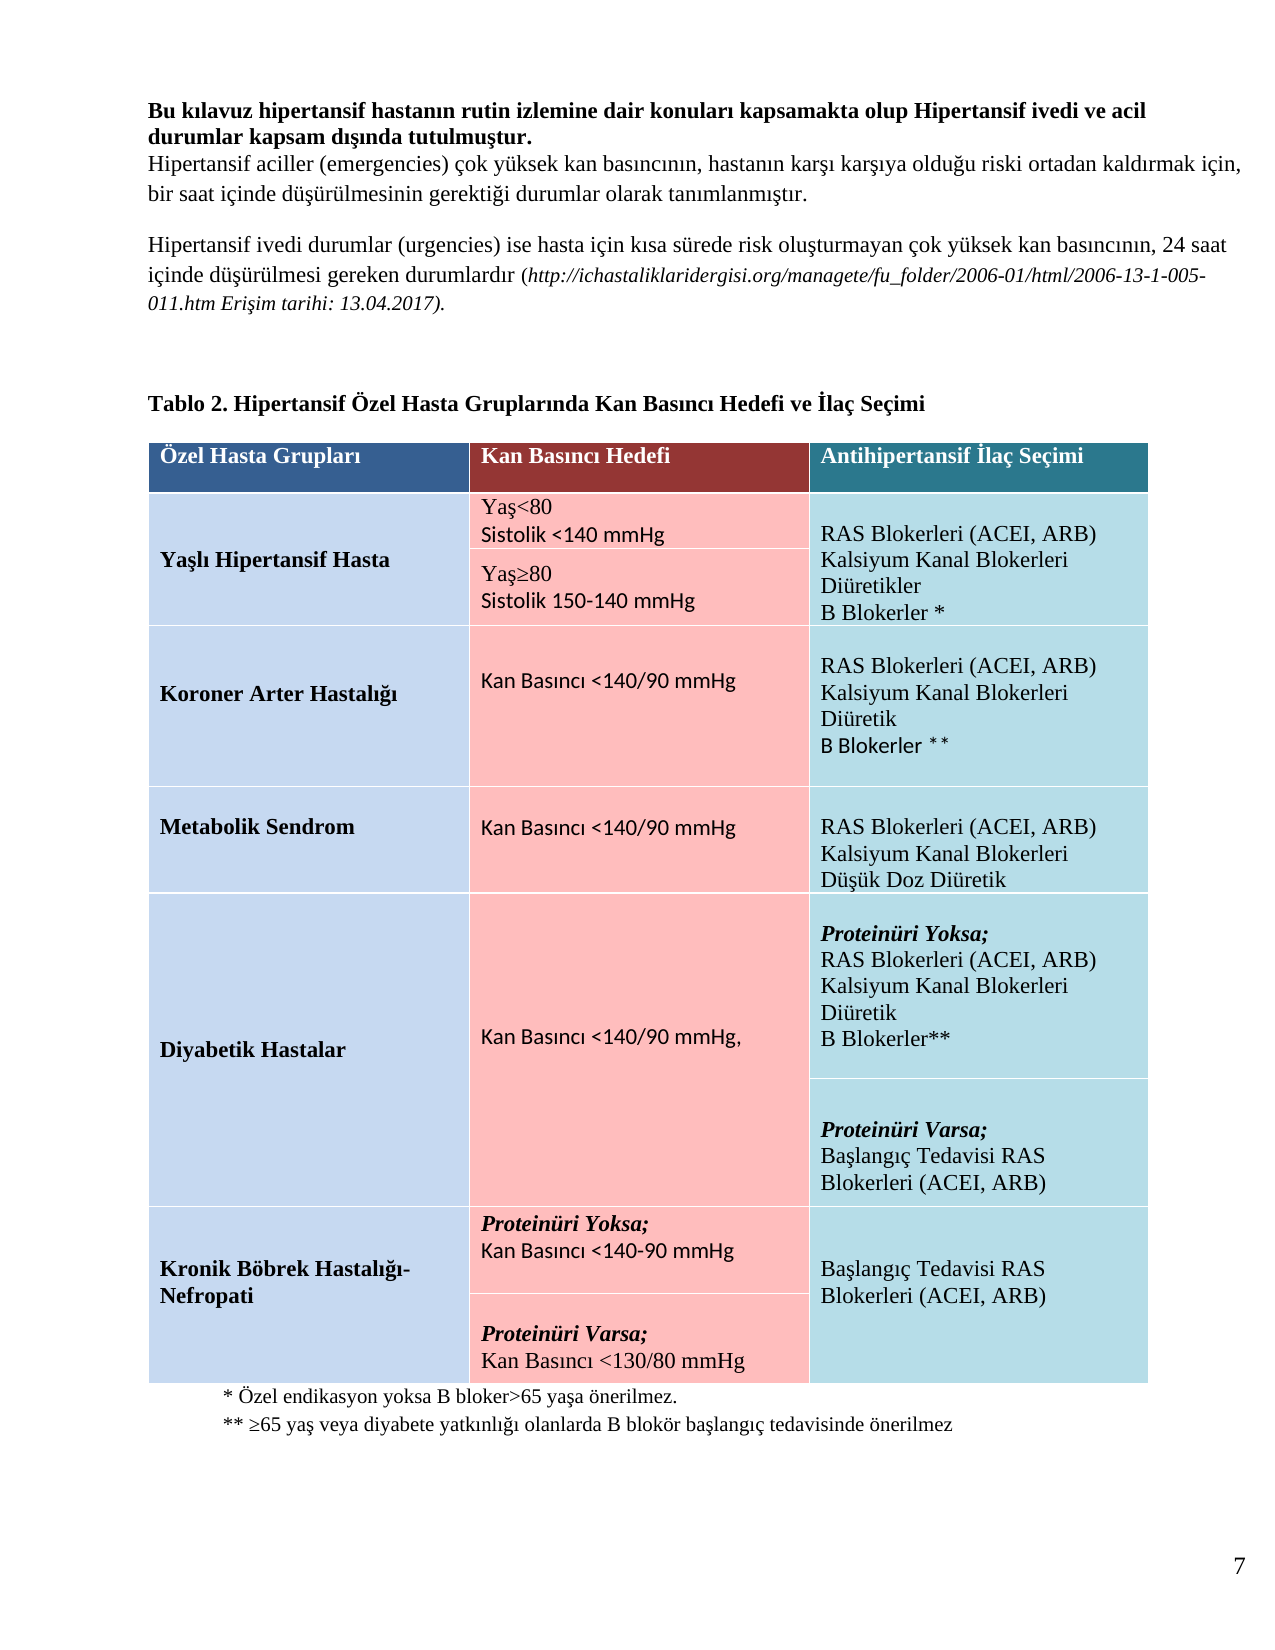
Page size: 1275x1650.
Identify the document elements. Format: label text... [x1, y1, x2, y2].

table_header Antihipertansif İlaç Seçimi [810, 443, 1148, 492]
table_cell Metabolik Sendrom [149, 787, 469, 892]
table_cell Proteinüri Yoksa; RAS Blokerleri (ACEI, ARB) Kalsiyum Kanal Blokerleri Diüretik B Blokerler** [810, 894, 1148, 1078]
table_cell Yaş<80 Sistolik <140 mmHg [470, 494, 809, 548]
table_cell Yaşlı Hipertansif Hasta [149, 494, 469, 625]
table_cell Diyabetik Hastalar [149, 894, 469, 1206]
table_header Özel Hasta Grupları [149, 443, 469, 492]
text Tablo 2. Hipertansif Özel Hasta Gruplarında Kan Basıncı Hedefi ve İlaç Seçimi [148, 391, 1245, 417]
text Hipertansif aciller (emergencies) çok yüksek kan basıncının, hastanın karşı karşıya olduğu riski ortadan kaldırmak için, bir saat içinde düşürülmesinin gerektiği durumlar olarak tanımlanmıştır. [148, 150, 1245, 206]
table_cell Kronik Böbrek Hastalığı-Nefropati [149, 1207, 469, 1383]
table_cell Kan Basıncı <140/90 mmHg, [470, 894, 809, 1206]
text Bu kılavuz hipertansif hastanın rutin izlemine dair konuları kapsamakta olup Hipertansif ivedi ve acil durumlar kapsam dışında tutulmuştur. [148, 97, 1245, 150]
table_cell Başlangıç Tedavisi RAS Blokerleri (ACEI, ARB) [810, 1207, 1148, 1383]
table_cell RAS Blokerleri (ACEI, ARB) Kalsiyum Kanal Blokerleri Düşük Doz Diüretik [810, 787, 1148, 892]
table_header Kan Basıncı Hedefi [470, 443, 809, 492]
table_cell Proteinüri Varsa; Başlangıç Tedavisi RAS Blokerleri (ACEI, ARB) [810, 1079, 1148, 1206]
list ** ≥65 yaş veya diyabete yatkınlığı olanlarda B blokör başlangıç tedavisinde önerilmez [223, 1412, 1245, 1436]
table_cell RAS Blokerleri (ACEI, ARB) Kalsiyum Kanal Blokerleri Diüretik B Blokerler ** [810, 626, 1148, 786]
text Hipertansif ivedi durumlar (urgencies) ise hasta için kısa sürede risk oluşturmayan çok yüksek kan basıncının, 24 saat içinde düşürülmesi gereken durumlardır (http://ichastaliklaridergisi.org/managete/fu_folder/2006-01/html/2006-13-1-005-011.htm Erişim tarihi: 13.04.2017). [148, 231, 1245, 315]
list * Özel endikasyon yoksa B bloker>65 yaşa önerilmez. [223, 1384, 1245, 1408]
table_cell Proteinüri Yoksa; Kan Basıncı <140-90 mmHg [470, 1207, 809, 1293]
table_cell Proteinüri Varsa; Kan Basıncı <130/80 mmHg [470, 1294, 809, 1383]
table_cell Kan Basıncı <140/90 mmHg [470, 626, 809, 786]
table_cell Koroner Arter Hastalığı [149, 626, 469, 786]
table_cell RAS Blokerleri (ACEI, ARB) Kalsiyum Kanal Blokerleri Diüretikler B Blokerler * [810, 494, 1148, 625]
table_cell Kan Basıncı <140/90 mmHg [470, 787, 809, 892]
table_cell Yaş≥80 Sistolik 150-140 mmHg [470, 549, 809, 625]
